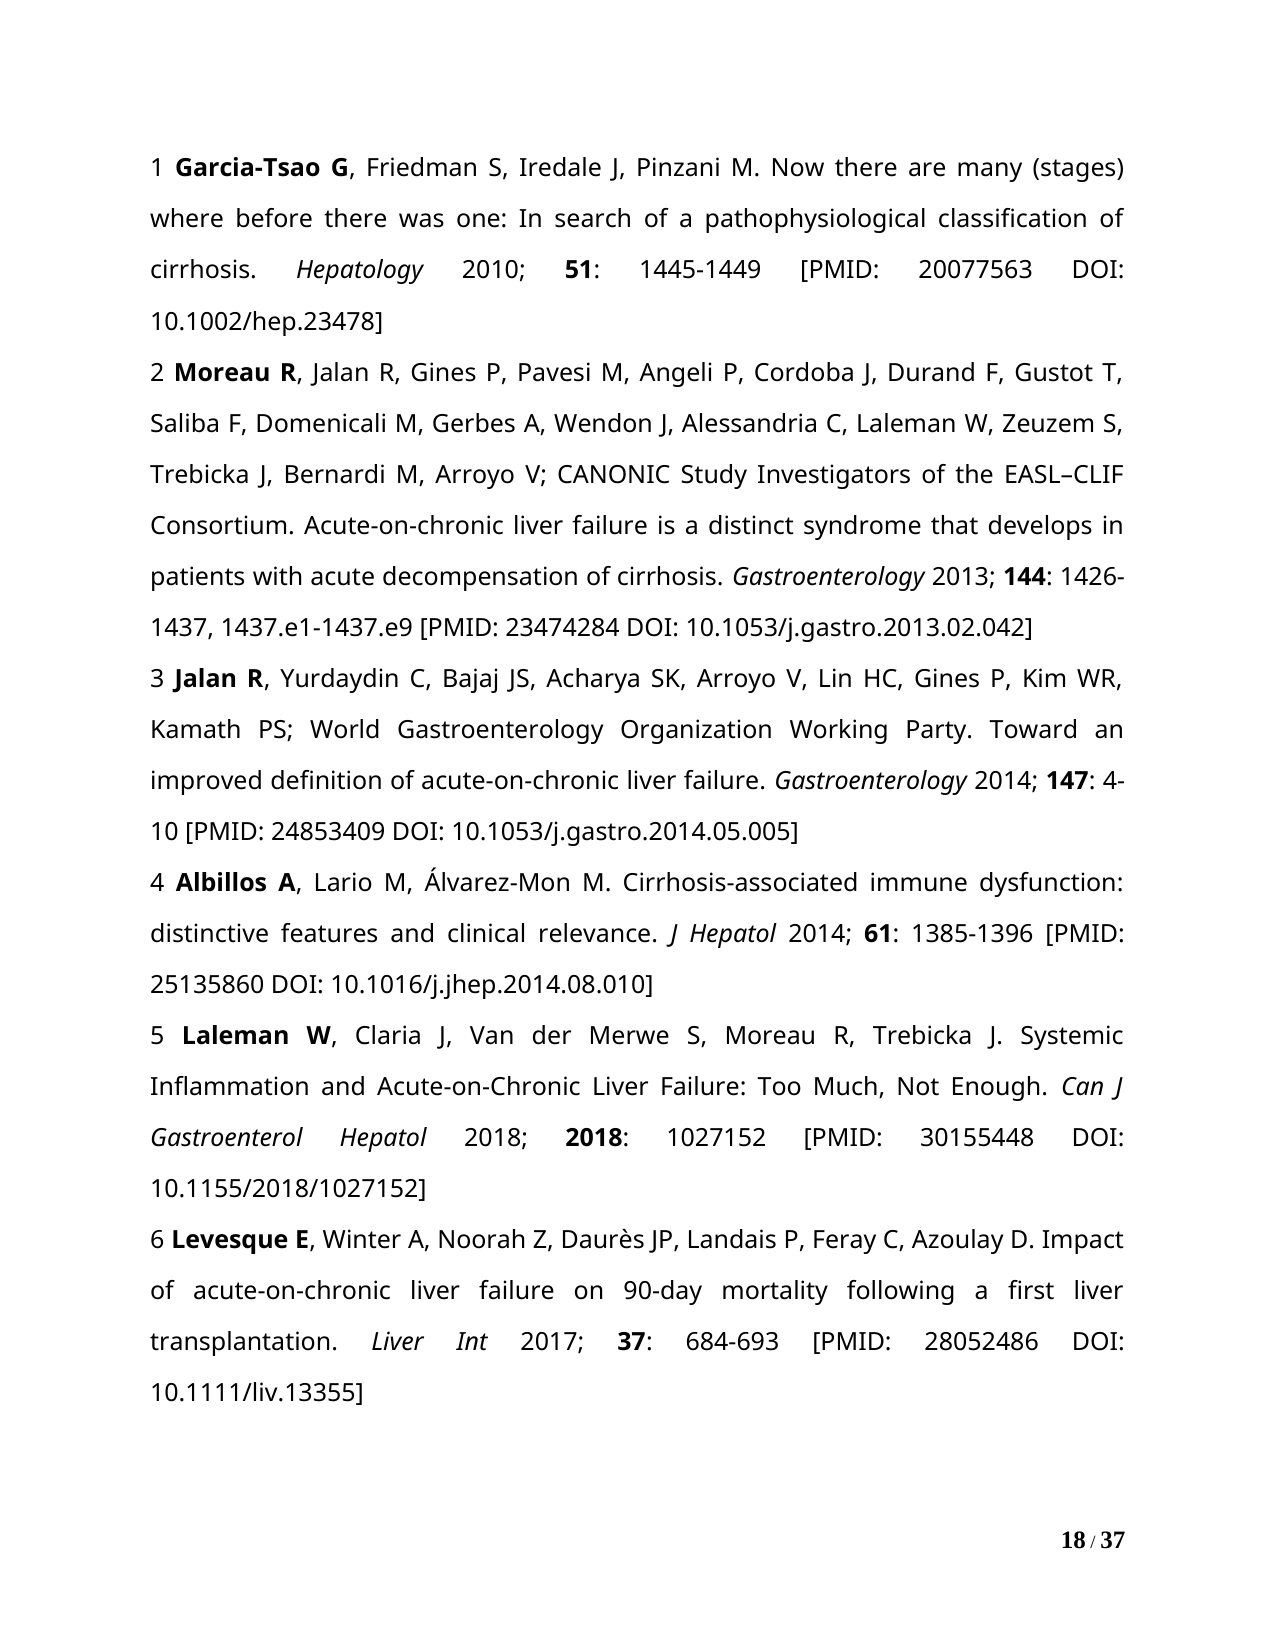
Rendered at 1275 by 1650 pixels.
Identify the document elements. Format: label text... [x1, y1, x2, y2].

text 3 Jalan R, Yurdaydin C, Bajaj JS, Acharya SK, Arroyo V, Lin HC, Gines P, Kim WR, Kamath PS; World Gastroenterology Organization Working Party. Toward an improved definition of acute-on-chronic liver failure. Gastroenterology 2014; 147: 4-10 [PMID: 24853409 DOI: 10.1053/j.gastro.2014.05.005] [150, 660, 1125, 848]
text 1 Garcia-Tsao G, Friedman S, Iredale J, Pinzani M. Now there are many (stages) where before there was one: In search of a pathophysiological classification of cirrhosis. Hepatology 2010; 51: 1445-1449 [PMID: 20077563 DOI: 10.1002/hep.23478] [150, 150, 1125, 337]
text 5 Laleman W, Claria J, Van der Merwe S, Moreau R, Trebicka J. Systemic Inflammation and Acute-on-Chronic Liver Failure: Too Much, Not Enough. Can J Gastroenterol Hepatol 2018; 2018: 1027152 [PMID: 30155448 DOI: 10.1155/2018/1027152] [150, 1018, 1125, 1205]
text 4 Albillos A, Lario M, Álvarez-Mon M. Cirrhosis-associated immune dysfunction: distinctive features and clinical relevance. J Hepatol 2014; 61: 1385-1396 [PMID: 25135860 DOI: 10.1016/j.jhep.2014.08.010] [150, 864, 1125, 1001]
text 2 Moreau R, Jalan R, Gines P, Pavesi M, Angeli P, Cordoba J, Durand F, Gustot T, Saliba F, Domenicali M, Gerbes A, Wendon J, Alessandria C, Laleman W, Zeuzem S, Trebicka J, Bernardi M, Arroyo V; CANONIC Study Investigators of the EASL–CLIF Consortium. Acute-on-chronic liver failure is a distinct syndrome that develops in patients with acute decompensation of cirrhosis. Gastroenterology 2013; 144: 1426-1437, 1437.e1-1437.e9 [PMID: 23474284 DOI: 10.1053/j.gastro.2013.02.042] [150, 354, 1125, 643]
text 6 Levesque E, Winter A, Noorah Z, Daurès JP, Landais P, Feray C, Azoulay D. Impact of acute-on-chronic liver failure on 90-day mortality following a first liver transplantation. Liver Int 2017; 37: 684-693 [PMID: 28052486 DOI: 10.1111/liv.13355] [150, 1222, 1125, 1409]
